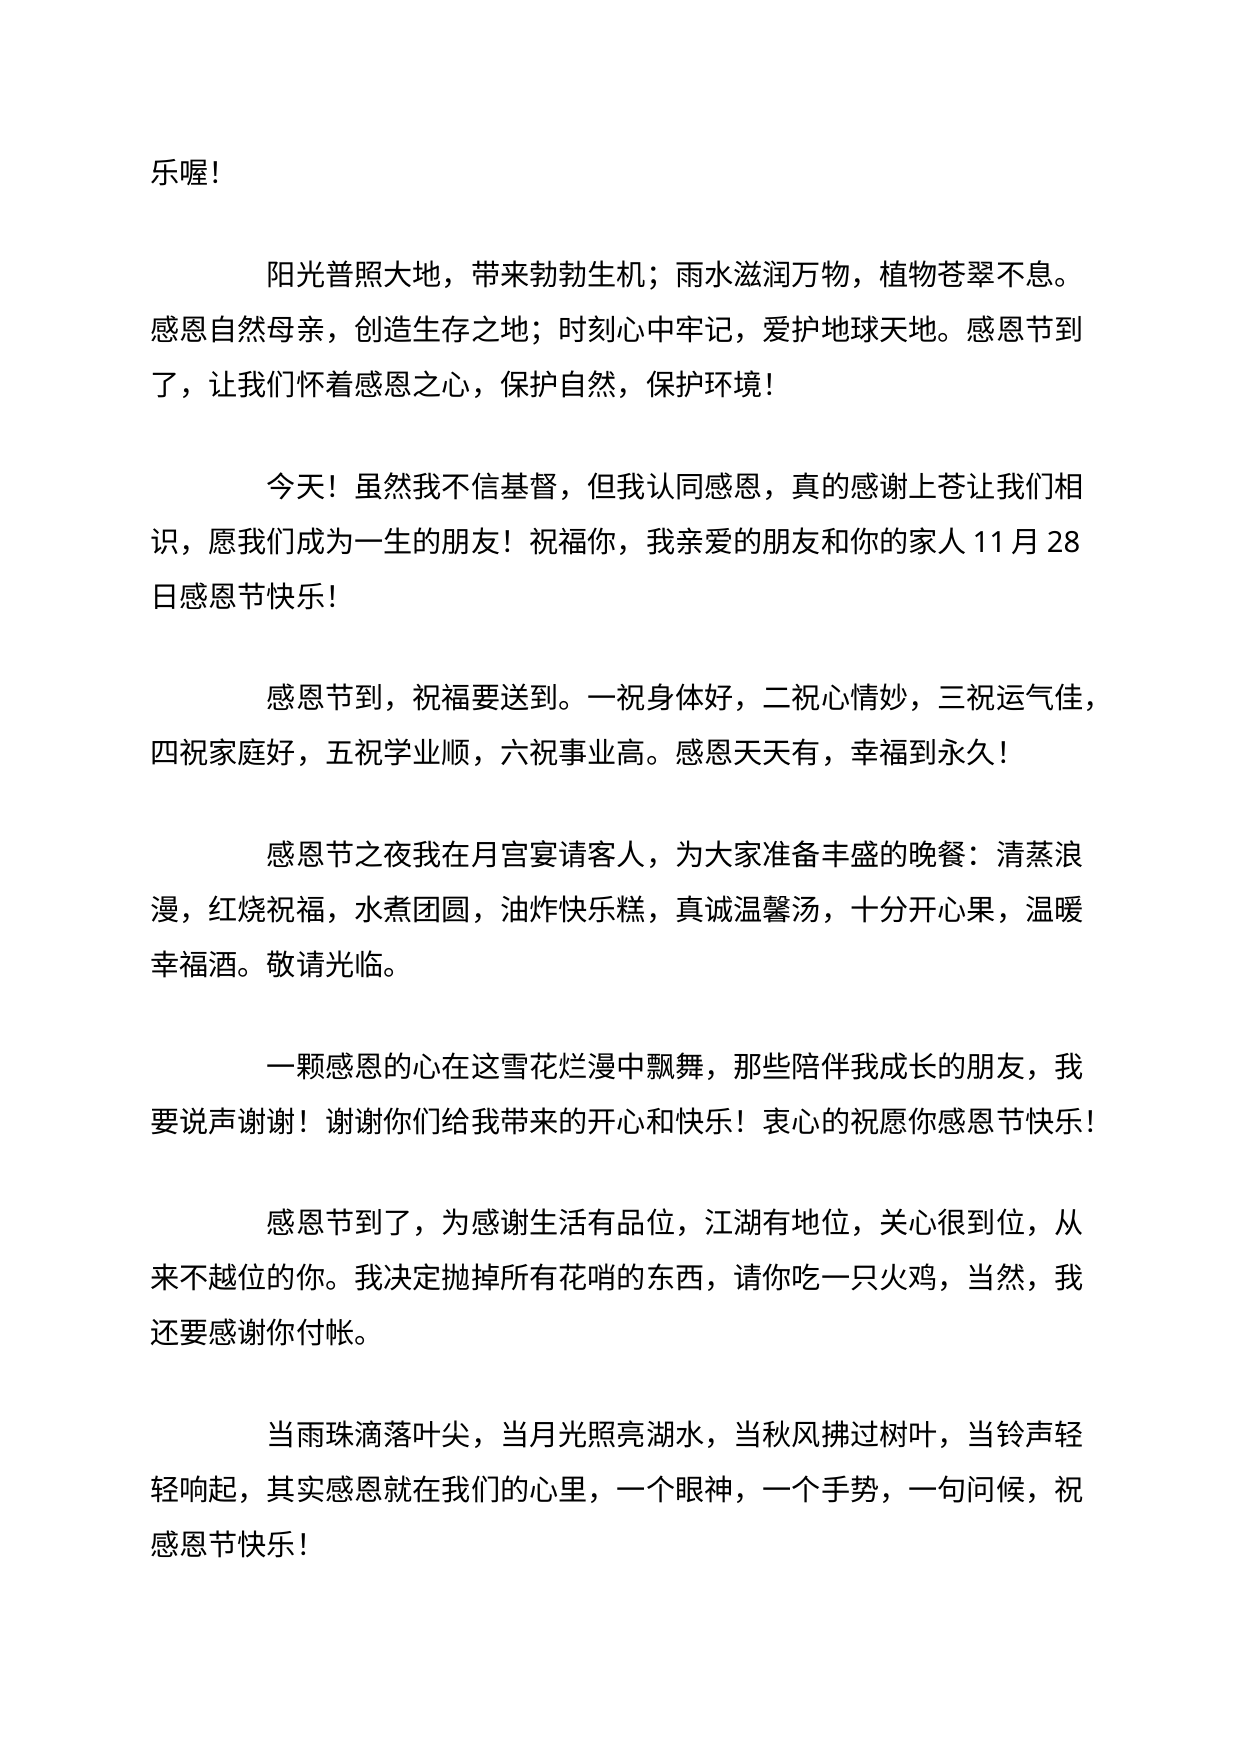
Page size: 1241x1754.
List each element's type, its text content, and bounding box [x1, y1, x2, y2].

text 今天！虽然我不信基督，但我认同感恩，真的感谢上苍让我们相识，愿我们成为一生的朋友！祝福你，我亲爱的朋友和你的家人11月28日感恩节快乐！ [150, 463, 1090, 616]
text 感恩节到了，为感谢生活有品位，江湖有地位，关心很到位，从来不越位的你。我决定抛掉所有花哨的东西，请你吃一只火鸡，当然，我还要感谢你付帐。 [150, 1200, 1090, 1352]
text 阳光普照大地，带来勃勃生机；雨水滋润万物，植物苍翠不息。感恩自然母亲，创造生存之地；时刻心中牢记，爱护地球天地。感恩节到了，让我们怀着感恩之心，保护自然，保护环境！ [150, 252, 1090, 404]
text 当雨珠滴落叶尖，当月光照亮湖水，当秋风拂过树叶，当铃声轻轻响起，其实感恩就在我们的心里，一个眼神，一个手势，一句问候，祝感恩节快乐！ [150, 1411, 1090, 1563]
text 感恩节之夜我在月宫宴请客人，为大家准备丰盛的晚餐：清蒸浪漫，红烧祝福，水煮团圆，油炸快乐糕，真诚温馨汤，十分开心果，温暖幸福酒。敬请光临。 [150, 832, 1090, 984]
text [150, 150, 1090, 192]
text 感恩节到，祝福要送到。一祝身体好，二祝心情妙，三祝运气佳，四祝家庭好，五祝学业顺，六祝事业高。感恩天天有，幸福到永久！ [150, 675, 1090, 772]
text 一颗感恩的心在这雪花烂漫中飘舞，那些陪伴我成长的朋友，我要说声谢谢！谢谢你们给我带来的开心和快乐！衷心的祝愿你感恩节快乐！ [150, 1043, 1090, 1140]
